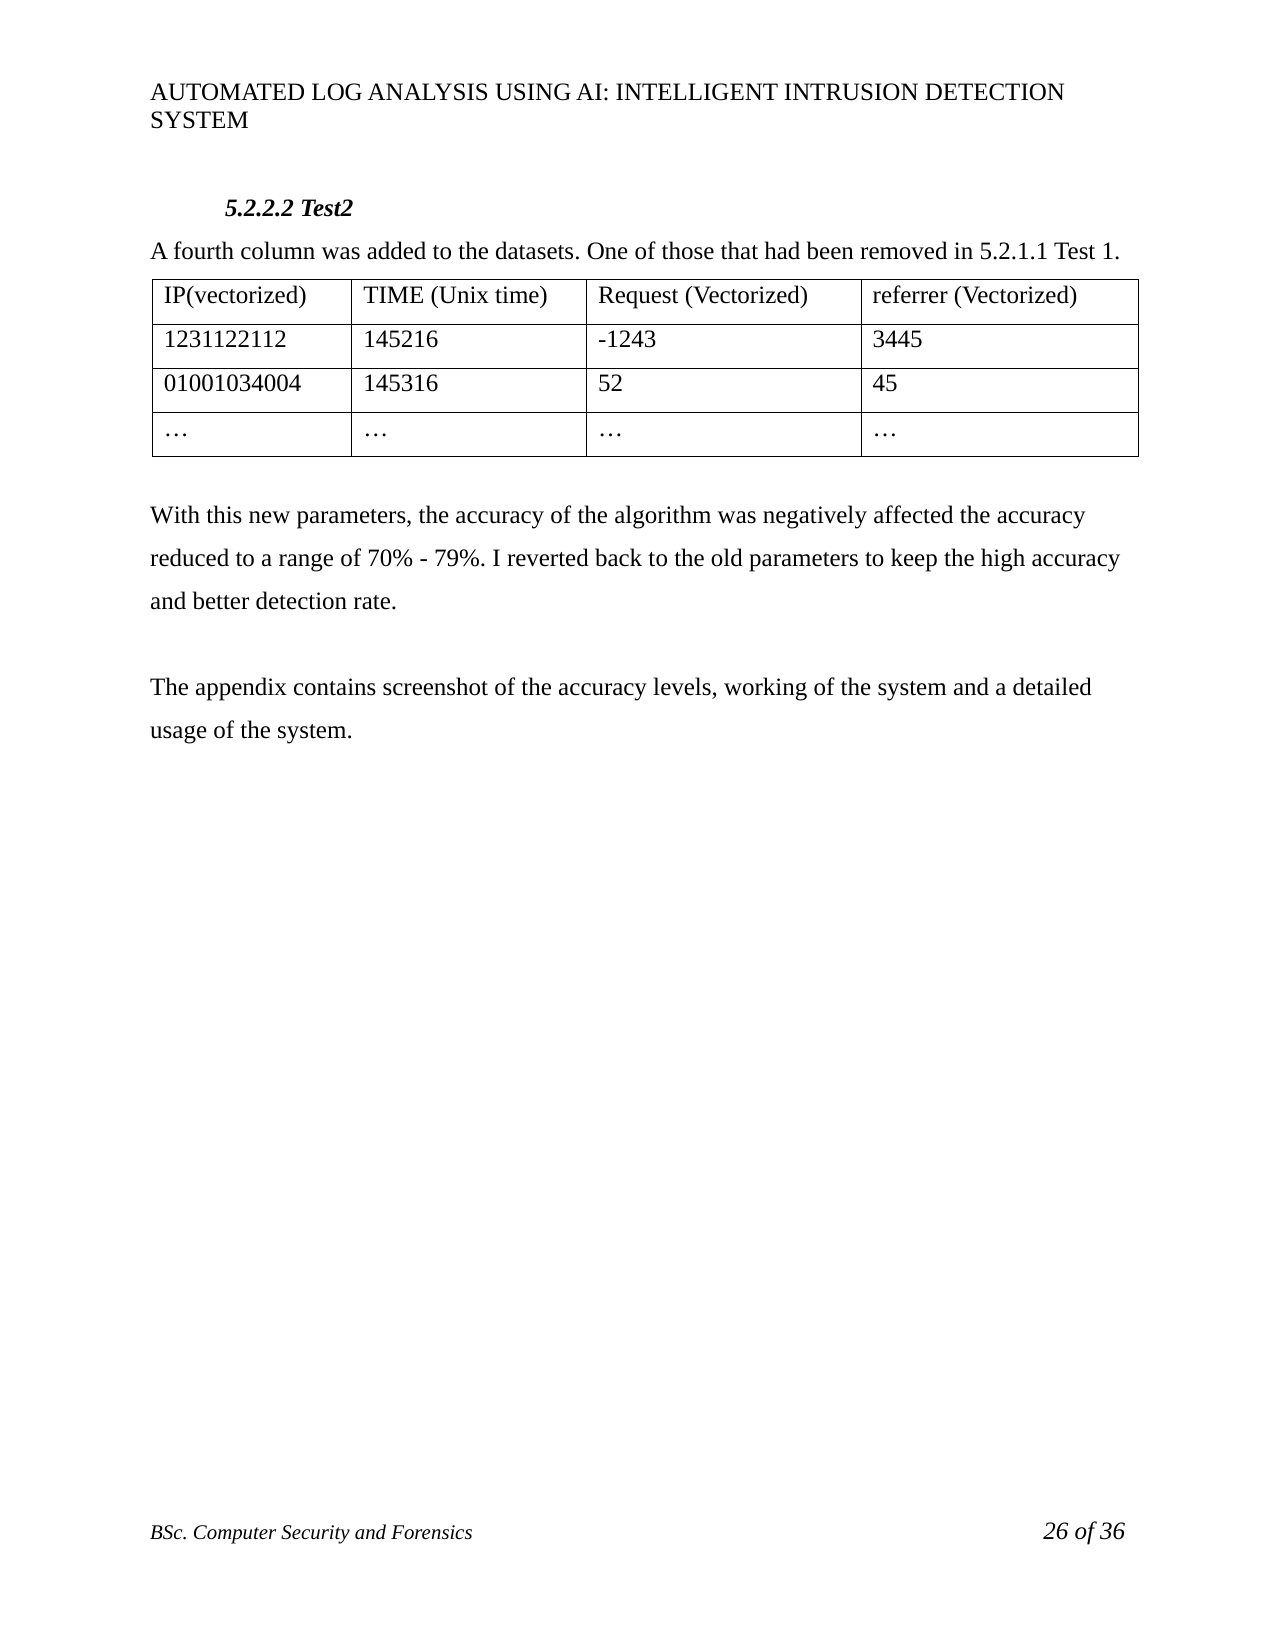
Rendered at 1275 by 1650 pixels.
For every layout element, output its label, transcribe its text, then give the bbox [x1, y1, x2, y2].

table_header Request (Vectorized) [587, 280, 861, 323]
table_cell … [352, 413, 586, 456]
table_cell 01001034004 [153, 369, 351, 412]
text With this new parameters, the accuracy of the algorithm was negatively affected the accuracy reduced to a range of 70% - 79%. I reverted back to the old parameters to keep the high accuracy and better detection rate. [150, 500, 1125, 615]
subtitle 5.2.2.2 Test2 [150, 193, 1125, 222]
table_header IP(vectorized) [153, 280, 351, 323]
table_cell … [587, 413, 861, 456]
text The appendix contains screenshot of the accuracy levels, working of the system and a detailed usage of the system. [150, 672, 1125, 744]
table_cell 145216 [352, 325, 586, 367]
table_header TIME (Unix time) [352, 280, 586, 323]
table_cell 145316 [352, 369, 586, 412]
table_cell 52 [587, 369, 861, 412]
table_cell 45 [862, 369, 1138, 412]
table_cell … [153, 413, 351, 456]
table_cell … [862, 413, 1138, 456]
table_cell 3445 [862, 325, 1138, 367]
table_cell 1231122112 [153, 325, 351, 367]
table_header referrer (Vectorized) [862, 280, 1138, 323]
table_cell -1243 [587, 325, 861, 367]
text A fourth column was added to the datasets. One of those that had been removed in 5.2.1.1 Test 1. [150, 236, 1125, 265]
